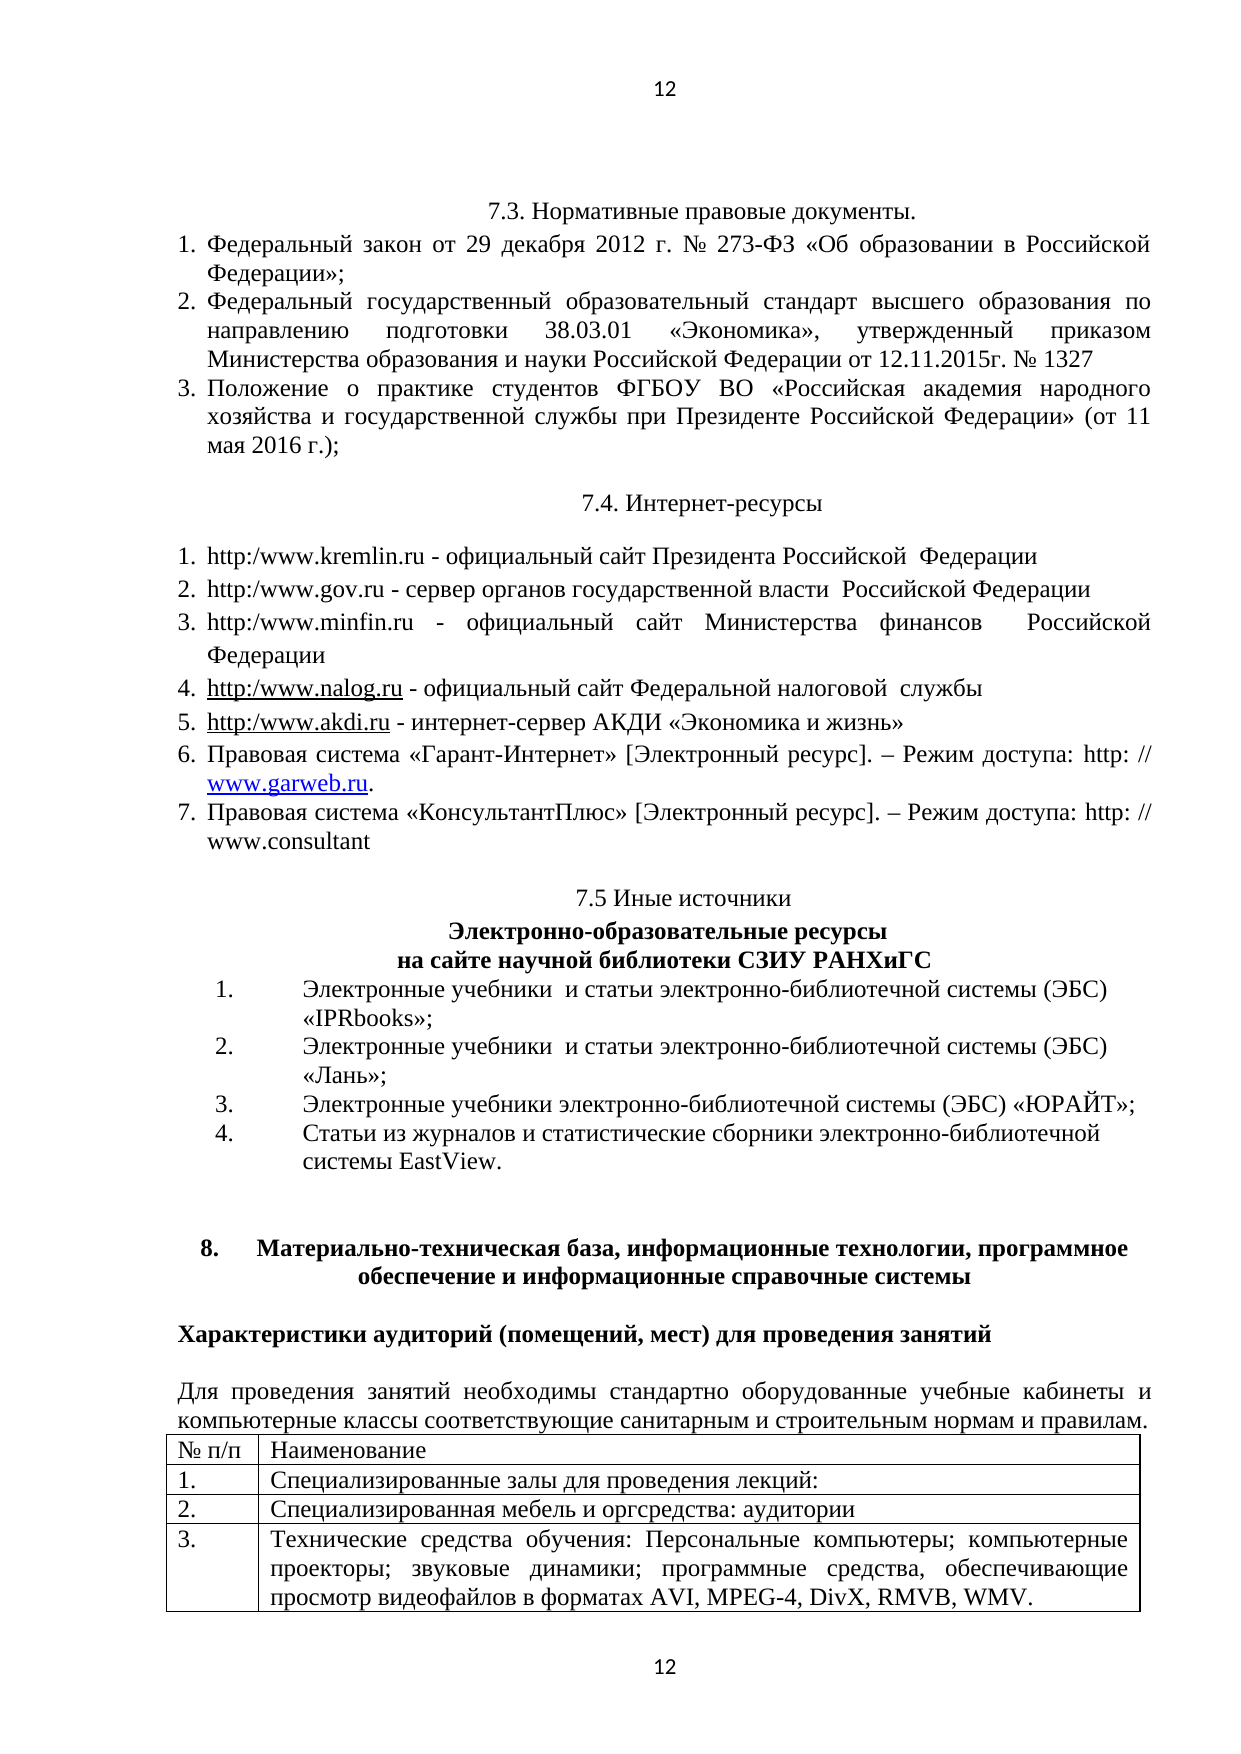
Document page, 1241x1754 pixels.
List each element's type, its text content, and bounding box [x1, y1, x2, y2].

list http:/www.nalog.ru - официальный сайт Федеральной налоговой службы [177, 673, 1152, 702]
list http:/www.akdi.ru - интернет-сервер АКДИ «Экономика и жизнь» [177, 707, 1150, 735]
list Положение о практике студентов ФГБОУ ВО «Российская академия народного хозяйства и государственной службы при Президенте Российской Федерации» (от 11 мая 2016 г.); [177, 373, 1152, 459]
list Электронные учебники электронно-библиотечной системы (ЭБС) «ЮРАЙТ»; [215, 1089, 1152, 1118]
list 7.4. Интернет-ресурсы [252, 488, 1152, 516]
list 7.3. Нормативные правовые документы. [252, 196, 1152, 224]
list Электронные учебники и статьи электронно-библиотечной системы (ЭБС) «IPRbooks»; [215, 974, 1152, 1031]
table_cell 1. [167, 1465, 258, 1493]
list Правовая система «КонсультантПлюс» [Электронный ресурс]. – Режим доступа: http: // www.consultantarwebьтантПлюс «Гарант-Интернетнка Российской Федерации [177, 797, 1152, 854]
list Федеральный закон от 29 декабря 2012 г. № 273-ФЗ «Об образовании в Российской Федерации»; [177, 229, 1152, 286]
list Электронные учебники и статьи электронно-библиотечной системы (ЭБС) «Лань»; [215, 1031, 1152, 1089]
list Электронно-образовательные ресурсы [177, 916, 1152, 945]
text Характеристики аудиторий (помещений, мест) для проведения занятий [177, 1319, 1152, 1348]
table_header № п/п [167, 1435, 258, 1464]
table_cell Специализированная мебель и оргсредства: аудитории [259, 1495, 1139, 1523]
list Федеральный государственный образовательный стандарт высшего образования по направлению подготовки 38.03.01 «Экономика», утвержденный приказом Министерства образования и науки Российской Федерации от 12.11.2015г. № 1327 [177, 286, 1152, 373]
list на сайте научной библиотеки СЗИУ РАНХиГС [177, 945, 1152, 974]
text 8. Материально-техническая база, информационные технологии, программное обеспечение и информационные справочные системы [177, 1233, 1152, 1290]
text Для проведения занятий необходимы стандартно оборудованные учебные кабинеты и компьютерные классы соответствующие санитарным и строительным нормам и правилам. [177, 1376, 1152, 1434]
list http:/www.gov.ru - сервер органов государственной власти Российской Федерации [177, 574, 1151, 603]
list Статьи из журналов и статистические сборники электронно-библиотечной системы EastView. [215, 1118, 1152, 1175]
table_cell Специализированные залы для проведения лекций: [259, 1465, 1139, 1493]
list http:/www.kremlin.ru - официальный сайт Президента Российской Федерации [177, 541, 1152, 570]
list http:/www.minfin.ru - официальный сайт Министерства финансов Российской Федерации [177, 607, 1152, 669]
table_cell 2. [167, 1495, 258, 1523]
list Правовая система «Гарант-Интернет» [Электронный ресурс]. – Режим доступа: http: // www.garweb.ru. [177, 739, 1152, 797]
list Иные источники [215, 883, 1152, 912]
table_cell Технические средства обучения: Персональные компьютеры; компьютерные проекторы; звуковые динамики; программные средства, обеспечивающие просмотр видеофайлов в форматах AVI, MPEG-4, DivX, RMVB, WMV. [259, 1524, 1139, 1611]
table_cell 3. [167, 1524, 258, 1611]
table_header Наименование [259, 1435, 1139, 1464]
